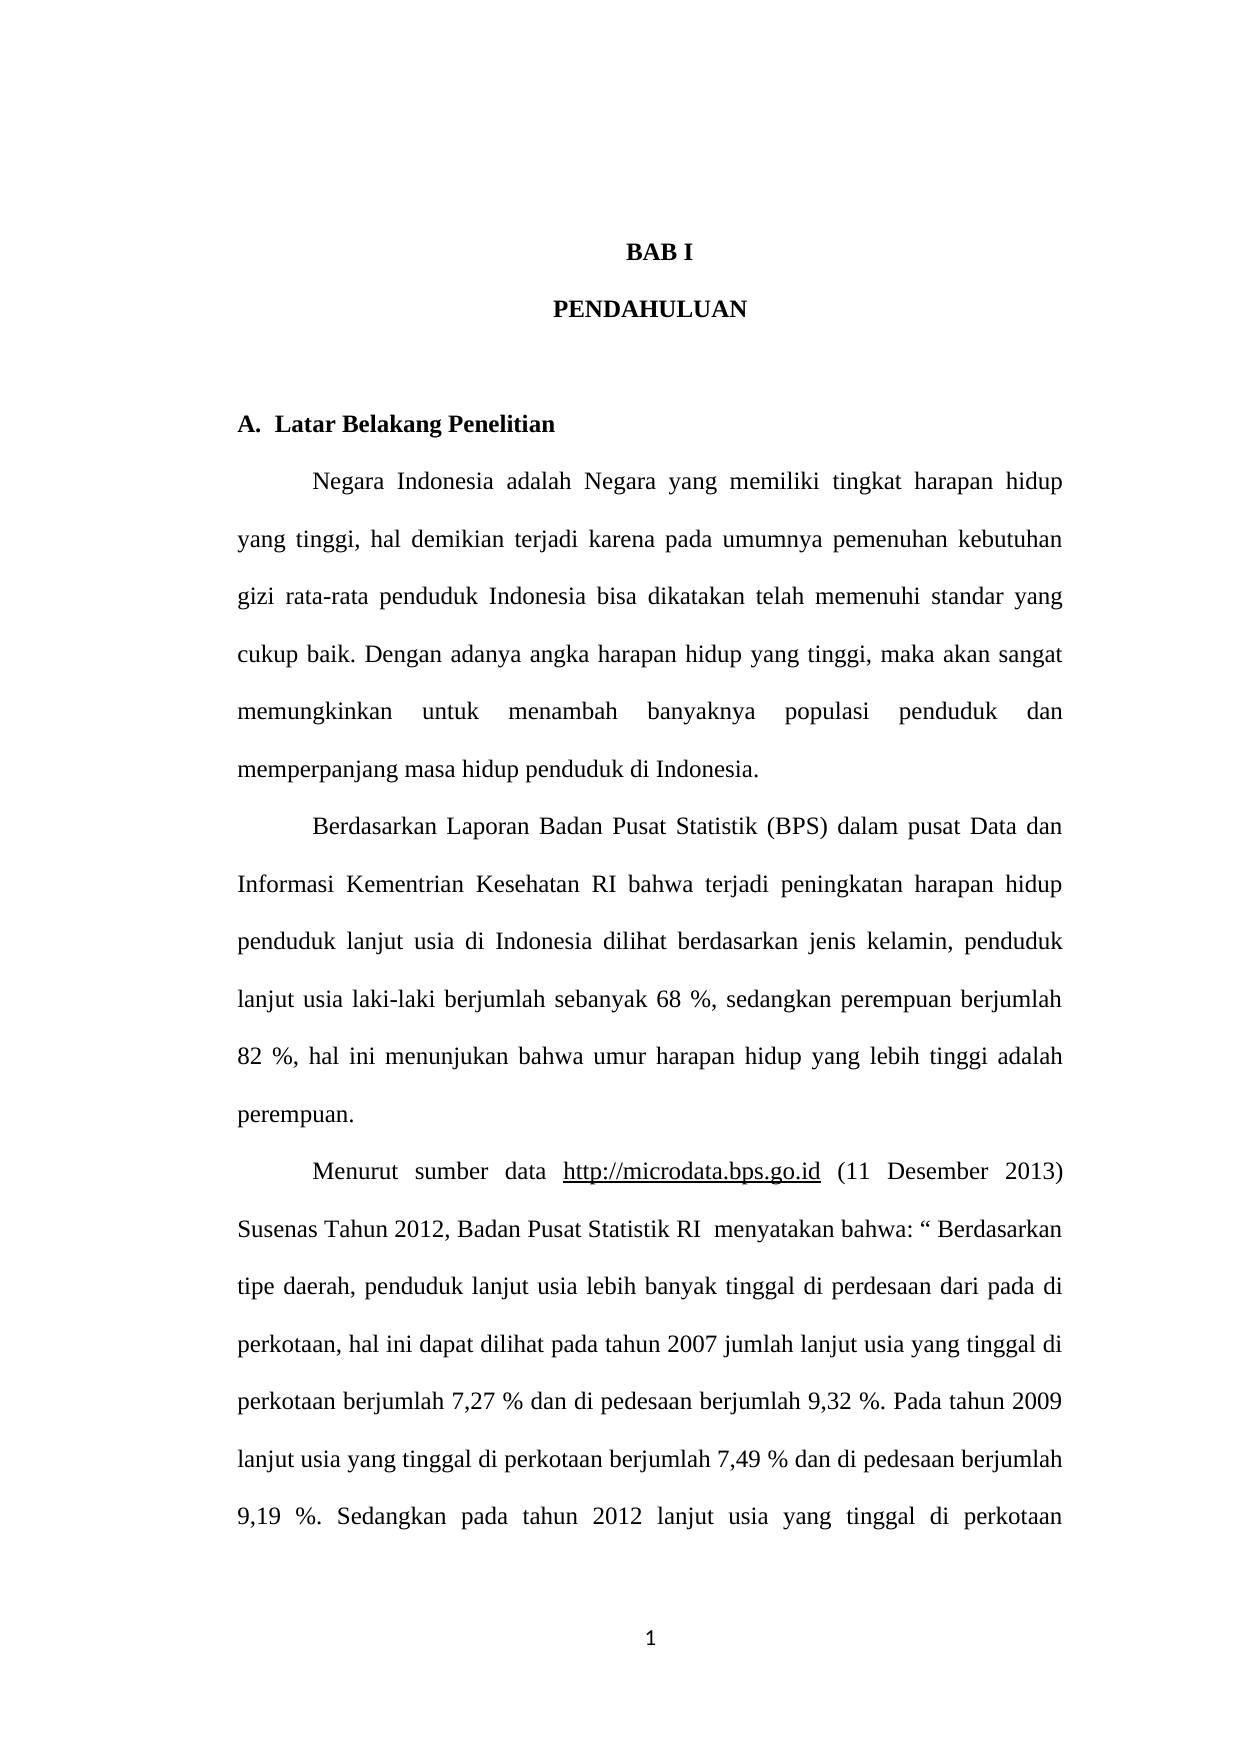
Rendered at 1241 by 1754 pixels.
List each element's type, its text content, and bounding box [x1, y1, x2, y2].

text Negara Indonesia adalah Negara yang memiliki tingkat harapan hidup yang tinggi, hal demikian terjadi karena pada umumnya pemenuhan kebutuhan gizi rata-rata penduduk Indonesia bisa dikatakan telah memenuhi standar yang cukup baik. Dengan adanya angka harapan hidup yang tinggi, maka akan sangat memungkinkan untuk menambah banyaknya populasi penduduk dan memperpanjang masa hidup penduduk di Indonesia. [237, 466, 1063, 782]
text PENDAHULUAN [237, 294, 1063, 323]
text Berdasarkan Laporan Badan Pusat Statistik (BPS) dalam pusat Data dan Informasi Kementrian Kesehatan RI bahwa terjadi peningkatan harapan hidup penduduk lanjut usia di Indonesia dilihat berdasarkan jenis kelamin, penduduk lanjut usia laki-laki berjumlah sebanyak 68 %, sedangkan perempuan berjumlah 82 %, hal ini menunjukan bahwa umur harapan hidup yang lebih tinggi adalah perempuan. [237, 811, 1063, 1127]
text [237, 1156, 1063, 1530]
list Latar Belakang Penelitian [237, 409, 1063, 437]
text BAB I [237, 237, 1063, 266]
